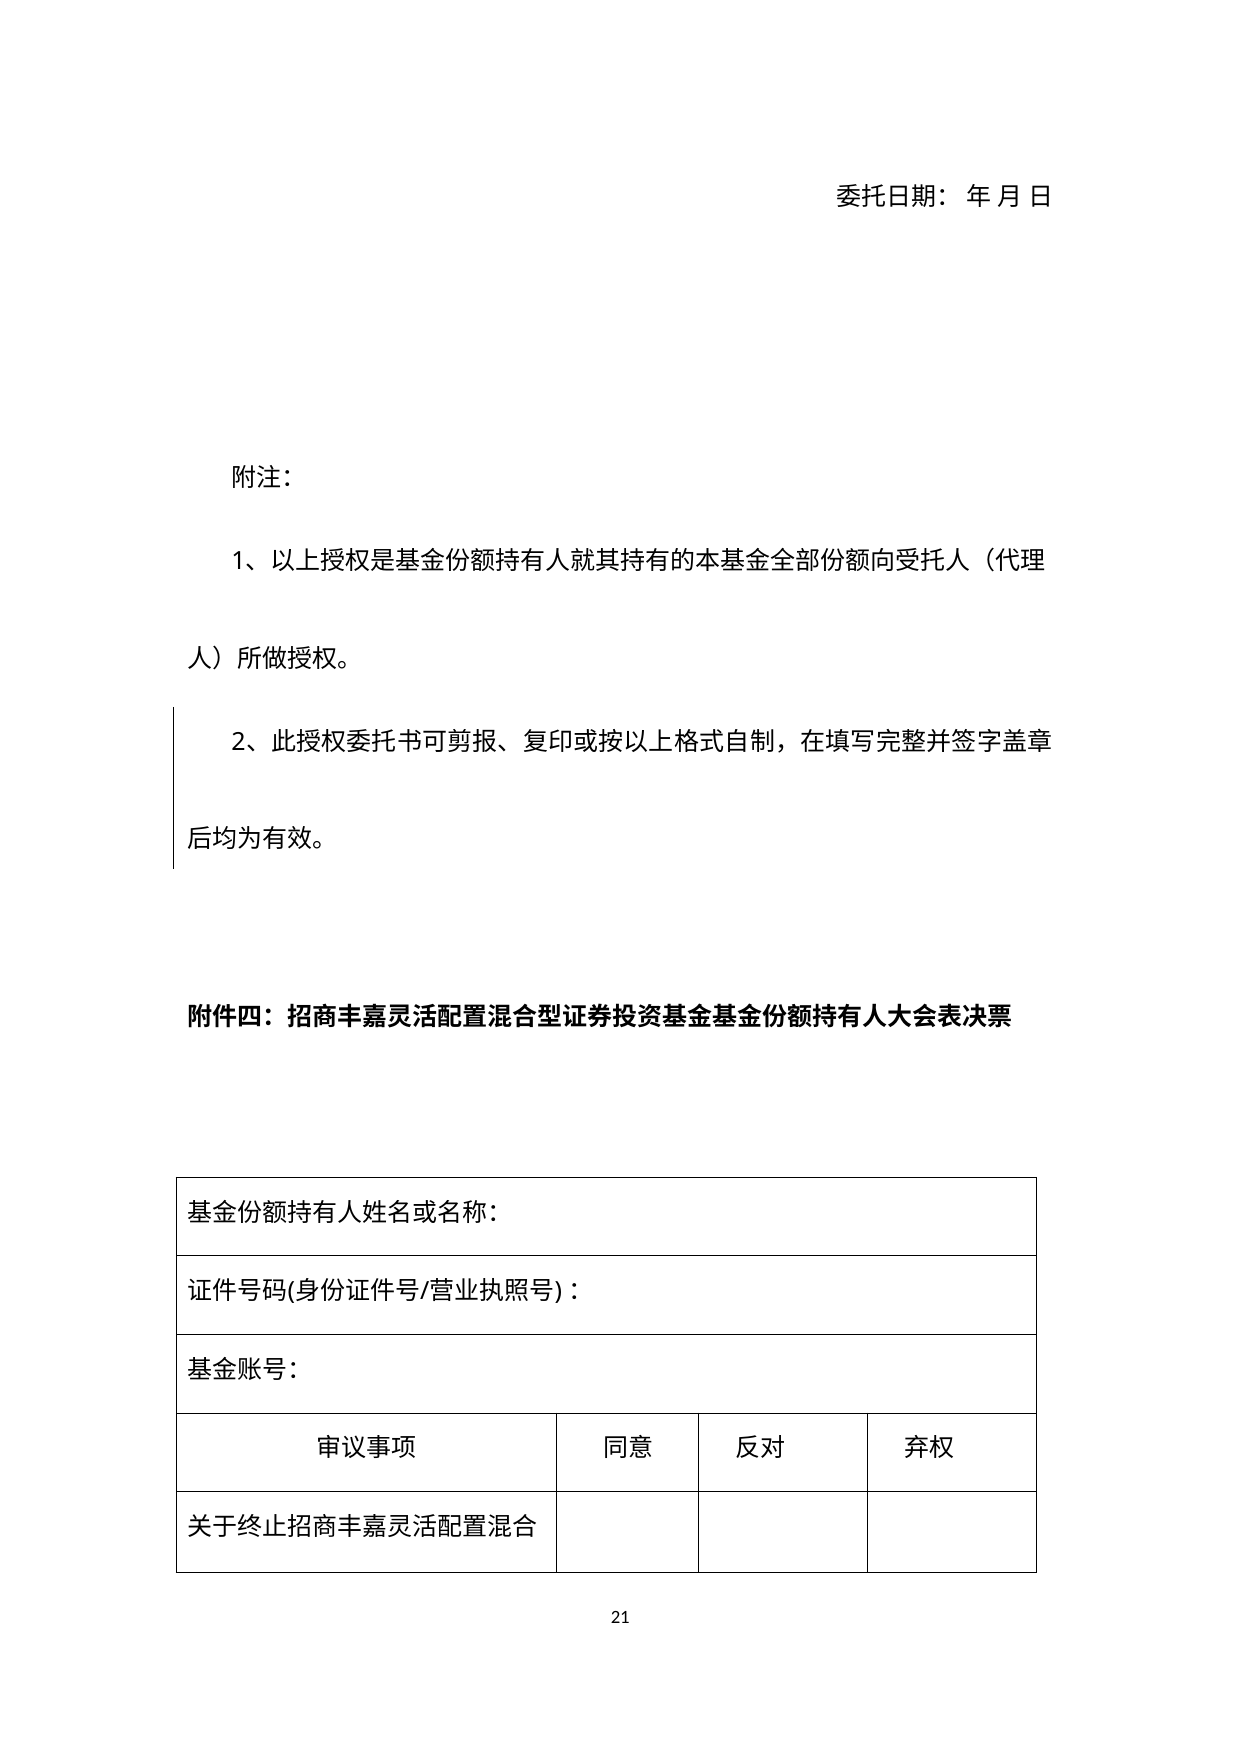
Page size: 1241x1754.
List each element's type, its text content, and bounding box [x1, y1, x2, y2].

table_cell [177, 1492, 556, 1572]
text 2、此授权委托书可剪报、复印或按以上格式自制，在填写完整并签字盖章后均为有效。 [187, 707, 1053, 869]
table_cell 弃权 [868, 1414, 1036, 1491]
text 附件四：招商丰嘉灵活配置混合型证券投资基金基金份额持有人大会表决票 [187, 982, 1053, 1047]
table_cell [699, 1492, 867, 1572]
table_cell 基金账号： [177, 1335, 1036, 1412]
table_cell [557, 1492, 698, 1572]
text 附注： [187, 443, 1053, 508]
table_cell [868, 1492, 1036, 1572]
table_cell 审议事项 [177, 1414, 556, 1491]
table_cell 反对 [699, 1414, 867, 1491]
table_cell 证件号码(身份证件号/营业执照号) ： [177, 1256, 1036, 1334]
text 委托日期： 年 月 日 [187, 162, 1053, 227]
text 1、以上授权是基金份额持有人就其持有的本基金全部份额向受托人（代理人）所做授权。 [187, 526, 1053, 689]
table_header 基金份额持有人姓名或名称： [177, 1178, 1036, 1255]
table_cell 同意 [557, 1414, 698, 1491]
